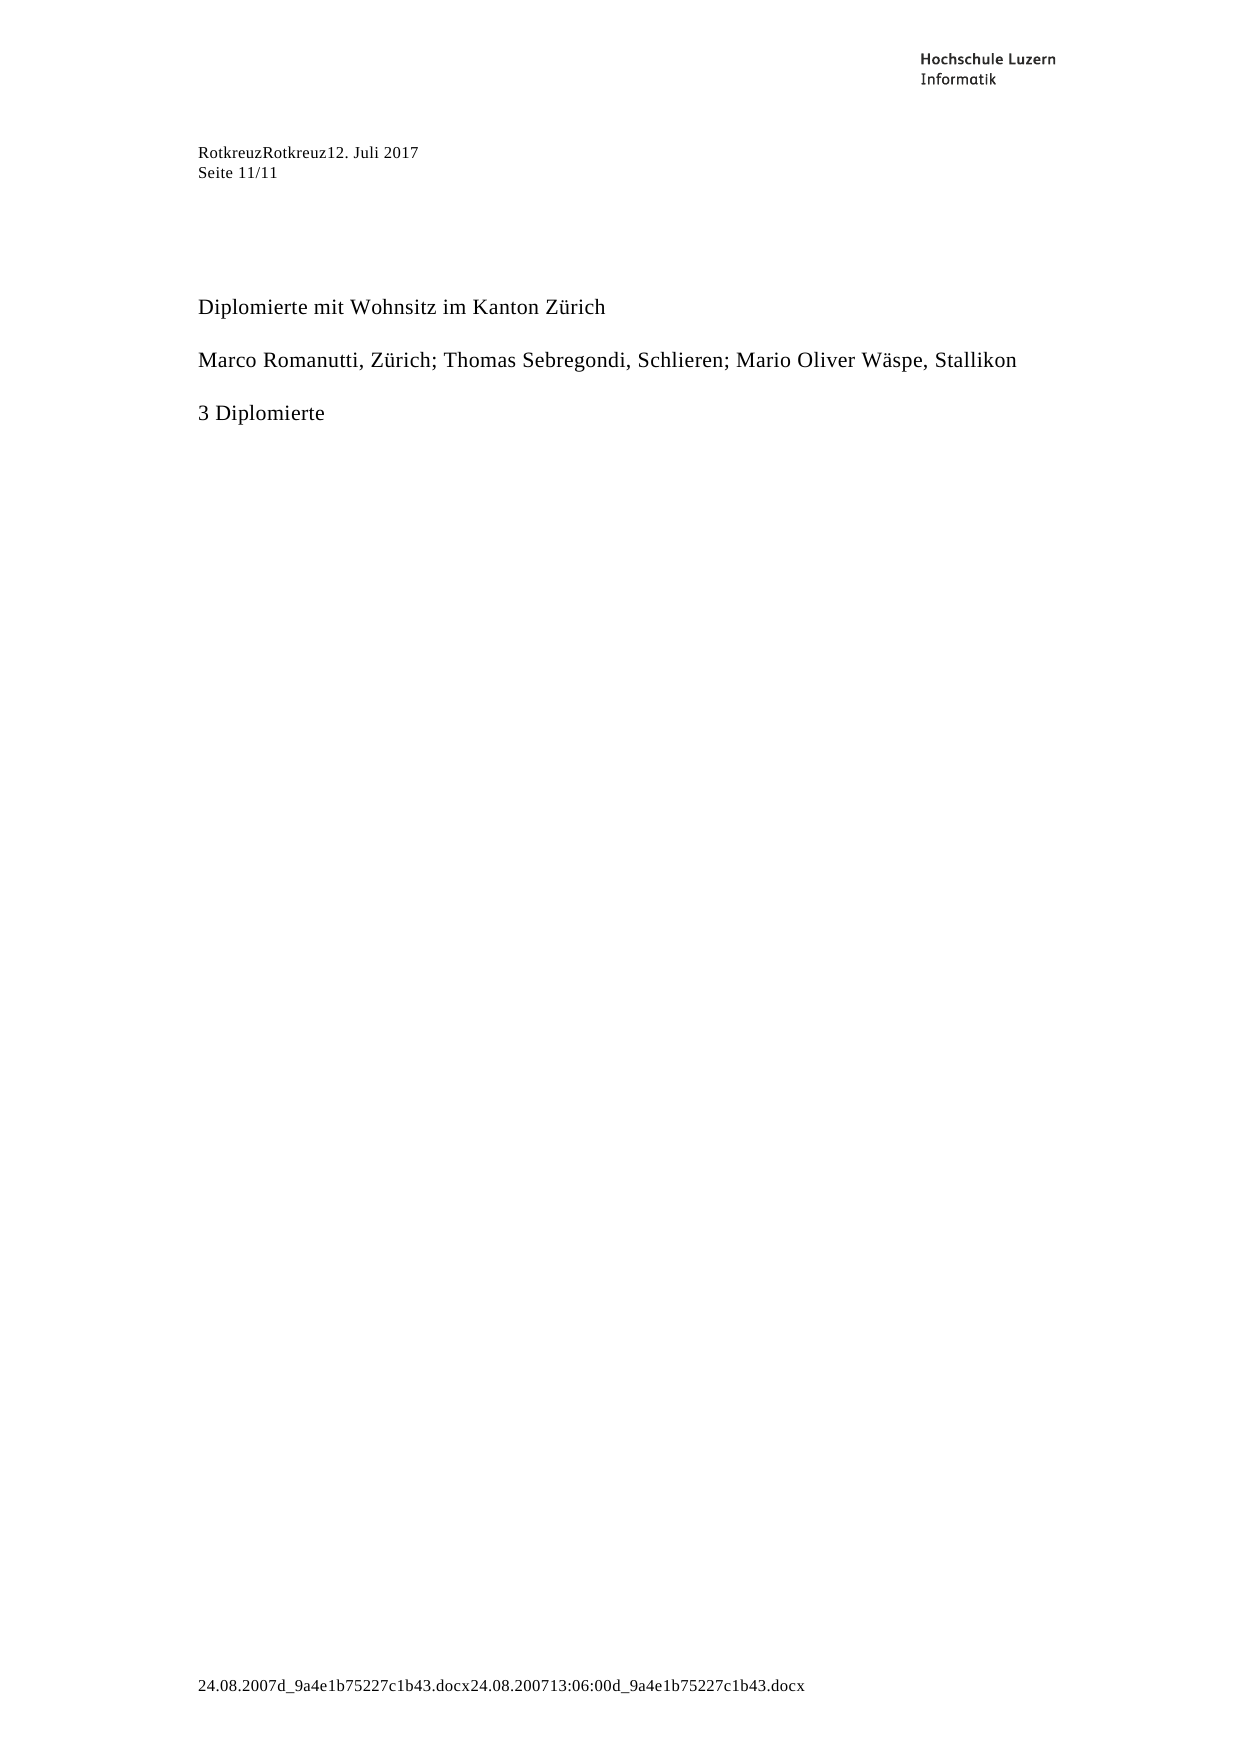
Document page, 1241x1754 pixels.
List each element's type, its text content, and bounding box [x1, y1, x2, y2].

text Marco Romanutti, Zürich; Thomas Sebregondi, Schlieren; Mario Oliver Wäspe, Stallikon [198, 345, 1115, 372]
text 3 Diplomierte [198, 398, 1115, 425]
text Diplomierte mit Wohnsitz im Kanton Zürich [198, 292, 1115, 319]
